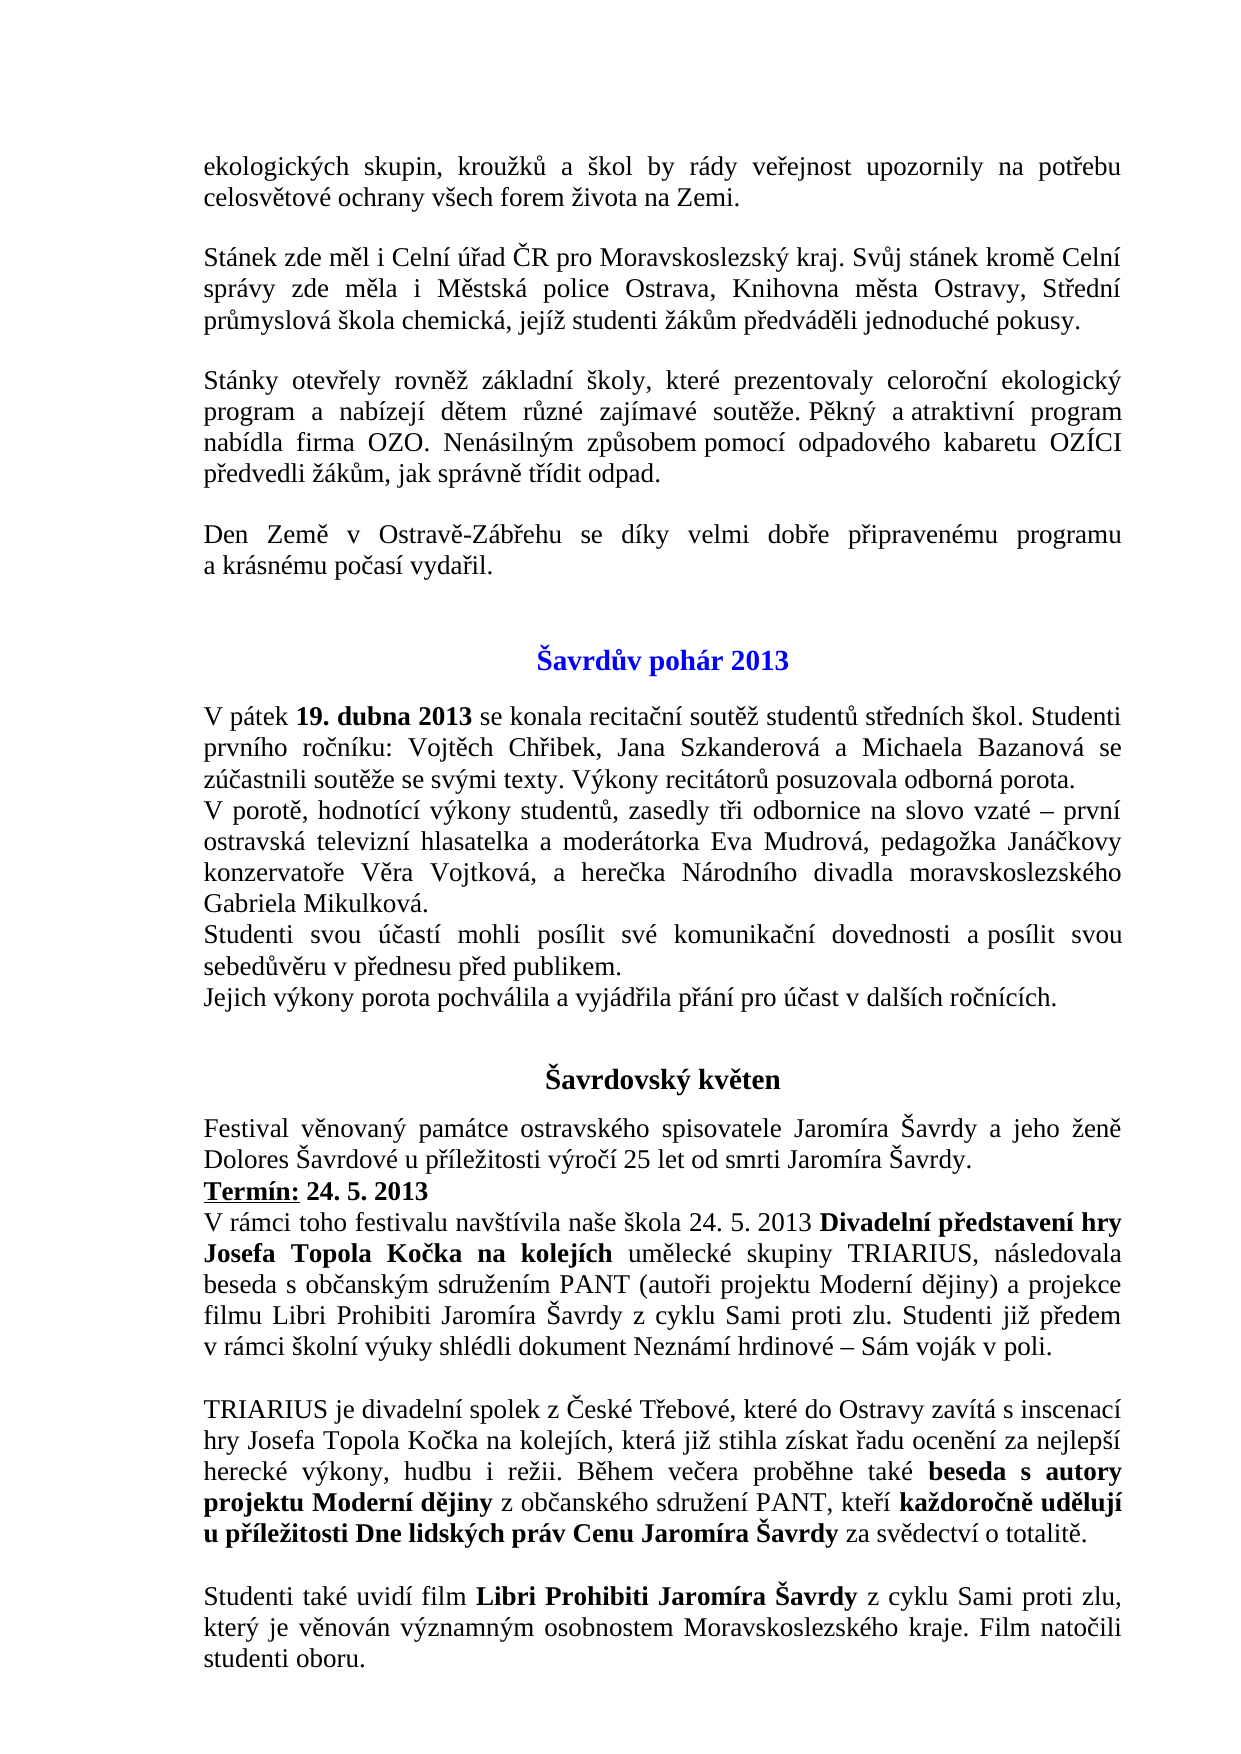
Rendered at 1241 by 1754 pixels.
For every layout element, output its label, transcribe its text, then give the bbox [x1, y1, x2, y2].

text Šavrdovský květen [203, 1062, 1122, 1096]
text Studenti svou účastí mohli posílit své komunikační dovednosti a posílit svou sebedůvěru v přednesu před publikem. [203, 918, 1122, 981]
text V pátek 19. dubna 2013 se konala recitační soutěž studentů středních škol. Studenti prvního ročníku: Vojtěch Chřibek, Jana Szkanderová a Michaela Bazanová se zúčastnili soutěže se svými texty. Výkony recitátorů posuzovala odborná porota. [203, 700, 1122, 794]
text V rámci toho festivalu navštívila naše škola 24. 5. 2013 Divadelní představení hry Josefa Topola Kočka na kolejích umělecké skupiny TRIARIUS, následovala beseda s občanským sdružením PANT (autoři projektu Moderní dějiny) a projekce filmu Libri Prohibiti Jaromíra Šavrdy z cyklu Sami proti zlu. Studenti již předem v rámci školní výuky shlédli dokument Neznámí hrdinové – Sám voják v poli. [203, 1206, 1122, 1362]
text Jejich výkony porota pochválila a vyjádřila přání pro účast v dalších ročnících. [203, 981, 1122, 1012]
text Studenti také uvidí film Libri Prohibiti Jaromíra Šavrdy z cyklu Sami proti zlu, který je věnován významným osobnostem Moravskoslezského kraje. Film natočili studenti oboru. [203, 1580, 1122, 1673]
text TRIARIUS je divadelní spolek z České Třebové, které do Ostravy zavítá s inscenací hry Josefa Topola Kočka na kolejích, která již stihla získat řadu ocenění za nejlepší herecké výkony, hudbu i režii. Během večera proběhne také beseda s autory projektu Moderní dějiny z občanského sdružení PANT, kteří každoročně udělují u příležitosti Dne lidských práv Cenu Jaromíra Šavrdy za svědectví o totalitě. [203, 1393, 1122, 1548]
text Termín: 24. 5. 2013 [203, 1175, 1122, 1206]
text Festival věnovaný památce ostravského spisovatele Jaromíra Šavrdy a jeho ženě Dolores Šavrdové u příležitosti výročí 25 let od smrti Jaromíra Šavrdy. [203, 1112, 1122, 1175]
text Den Země v Ostravě-Zábřehu se díky velmi dobře připravenému programu a krásnému počasí vydařil. [203, 518, 1122, 580]
subtitle Šavrdův pohár 2013 [203, 643, 1122, 676]
text Stánky otevřely rovněž základní školy, které prezentovaly celoroční ekologický program a nabízejí dětem různé zajímavé soutěže. Pěkný a atraktivní program nabídla firma OZO. Nenásilným způsobem pomocí odpadového kabaretu OZÍCI předvedli žákům, jak správně třídit odpad. [203, 364, 1122, 489]
text V porotě, hodnotící výkony studentů, zasedly tři odbornice na slovo vzaté – první ostravská televizní hlasatelka a moderátorka Eva Mudrová, pedagožka Janáčkovy konzervatoře Věra Vojtková, a herečka Národního divadla moravskoslezského Gabriela Mikulková. [203, 794, 1122, 918]
text Stánek zde měl i Celní úřad ČR pro Moravskoslezský kraj. Svůj stánek kromě Celní správy zde měla i Městská police Ostrava, Knihovna města Ostravy, Střední průmyslová škola chemická, jejíž studenti žákům předváděli jednoduché pokusy. [203, 241, 1122, 335]
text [203, 150, 1122, 212]
